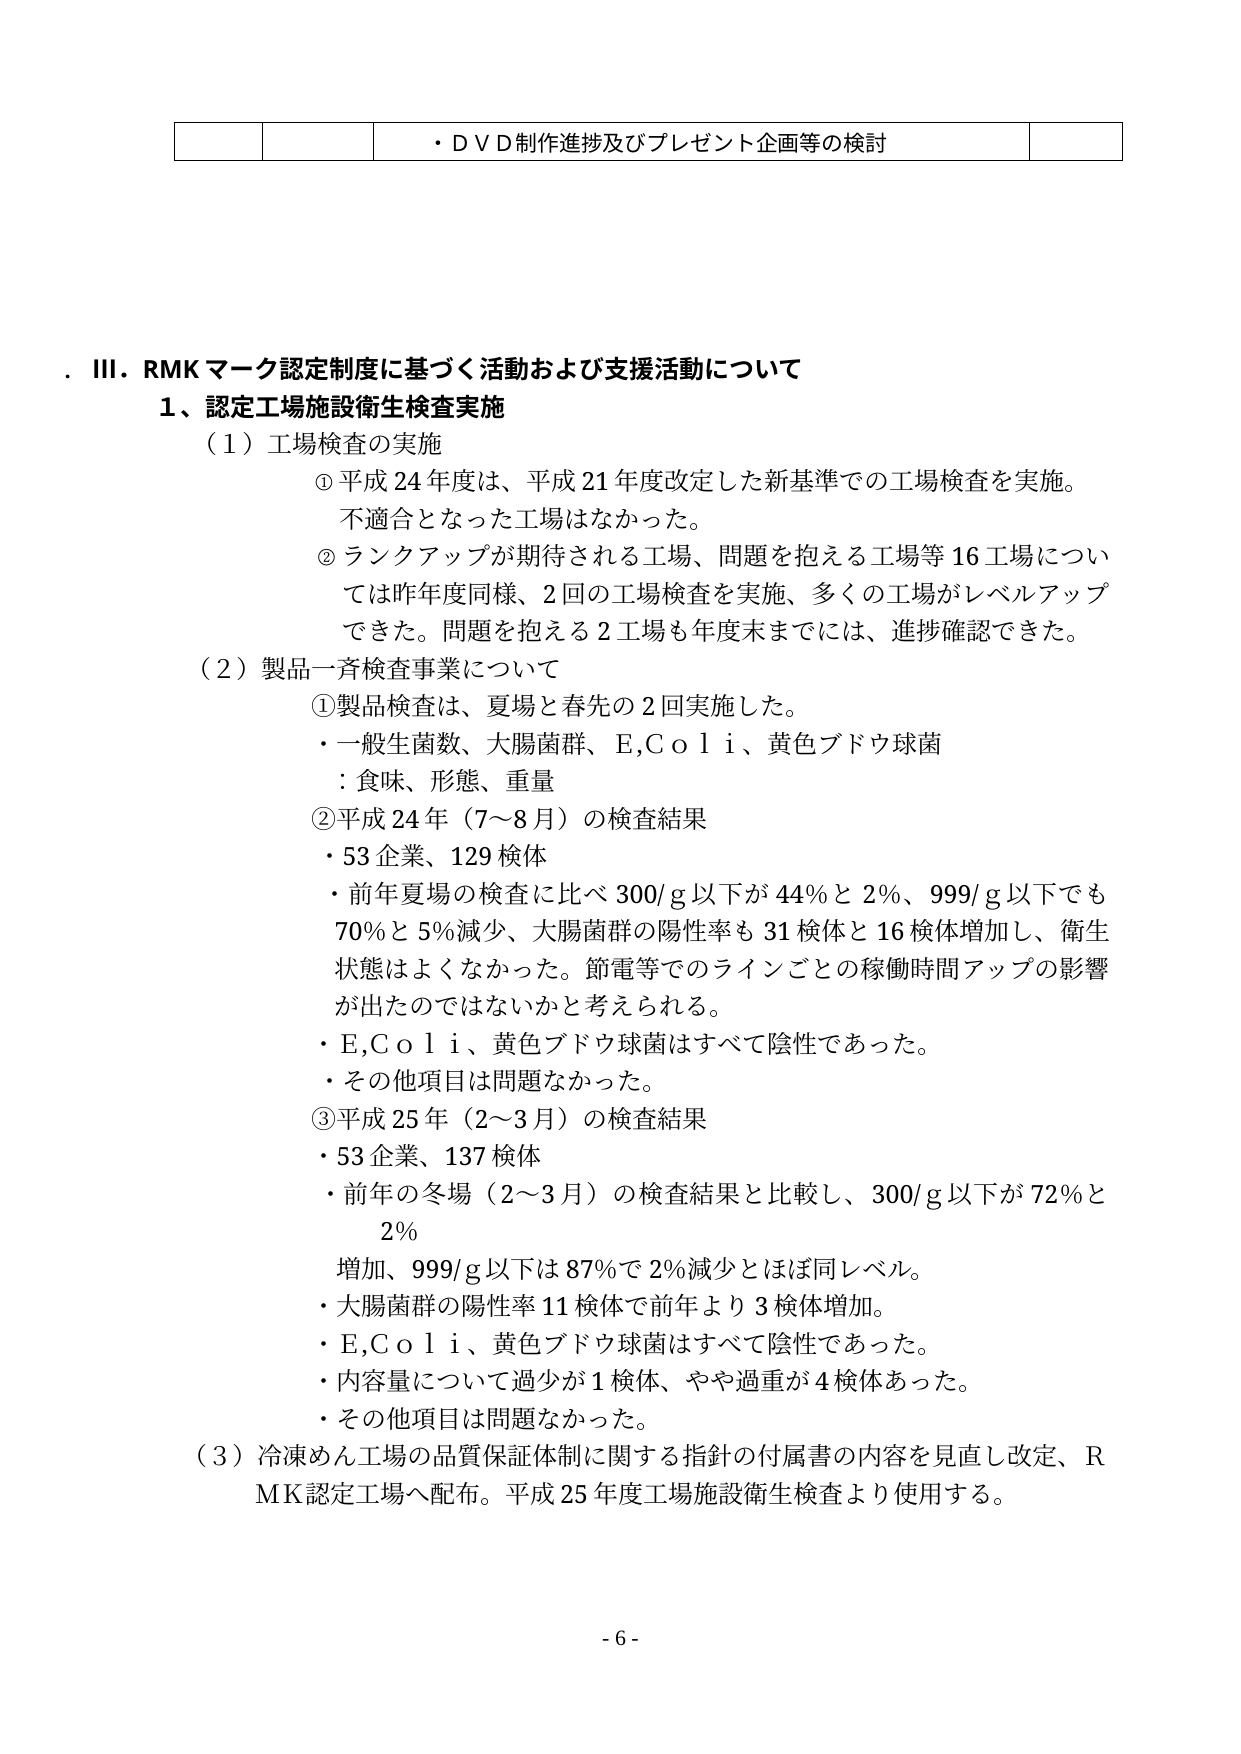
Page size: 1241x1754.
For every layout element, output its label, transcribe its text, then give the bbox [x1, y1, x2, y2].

text （３）冷凍めん工場の品質保証体制に関する指針の付属書の内容を見直し改定、Ｒ [130, 1436, 1110, 1474]
text ・大腸菌群の陽性率11検体で前年より3検体増加。 [130, 1286, 1110, 1324]
text ②ランクアップが期待される工場、問題を抱える工場等16工場については昨年度同様、2回の工場検査を実施、多くの工場がレベルアップできた。問題を抱える2工場も年度末までには、進捗確認できた。 [317, 536, 1110, 649]
text ②平成24年（7～8月）の検査結果 [230, 799, 1110, 836]
text ＭＫ認定工場へ配布。平成25年度工場施設衛生検査より使用する。 [130, 1474, 1110, 1511]
text ・Ｅ,Ｃｏｌｉ、黄色ブドウ球菌はすべて陰性であった。 [130, 1324, 1110, 1361]
text ・前年の冬場（2～3月）の検査結果と比較し、300/ｇ以下が72％と2％ [130, 1174, 1110, 1249]
text ・その他項目は問題なかった。 [130, 1399, 1110, 1436]
text １、認定工場施設衛生検査実施 [130, 386, 1110, 424]
text ③平成25年（2～3月）の検査結果 [130, 1099, 1110, 1136]
text ・Ｅ,Ｃｏｌｉ、黄色ブドウ球菌はすべて陰性であった。 [130, 1024, 1110, 1061]
text ・一般生菌数、大腸菌群、Ｅ,Ｃｏｌｉ、黄色ブドウ球菌 [130, 724, 1110, 761]
text （１）工場検査の実施 [130, 424, 1110, 461]
text （２）製品一斉検査事業について [130, 649, 1110, 686]
text ・その他項目は問題なかった。 [130, 1061, 1110, 1099]
text ：食味、形態、重量 [130, 761, 1110, 799]
text ①製品検査は、夏場と春先の2回実施した。 [130, 686, 1110, 724]
text ・前年夏場の検査に比べ300/ｇ以下が44％と2％、999/ｇ以下でも70％と5％減少、大腸菌群の陽性率も31検体と16検体増加し、衛生状態はよくなかった。節電等でのラインごとの稼働時間アップの影響が出たのではないかと考えられる。 [322, 874, 1110, 1024]
text 不適合となった工場はなかった。 [152, 499, 1110, 536]
text ・内容量について過少が1検体、やや過重が4検体あった。 [130, 1361, 1110, 1399]
text . Ⅲ．RMKマーク認定制度に基づく活動および支援活動について [64, 349, 1110, 386]
table_cell ・ＤＶＤ制作進捗及びプレゼント企画等の検討 [374, 123, 1029, 160]
text 増加、999/ｇ以下は87％で2％減少とほぼ同レベル。 [130, 1249, 1110, 1286]
text ・53企業、137検体 [130, 1136, 1110, 1174]
text ①平成24年度は、平成21年度改定した新基準での工場検査を実施。 [152, 461, 1110, 499]
text ・53企業、129検体 [230, 836, 1110, 874]
